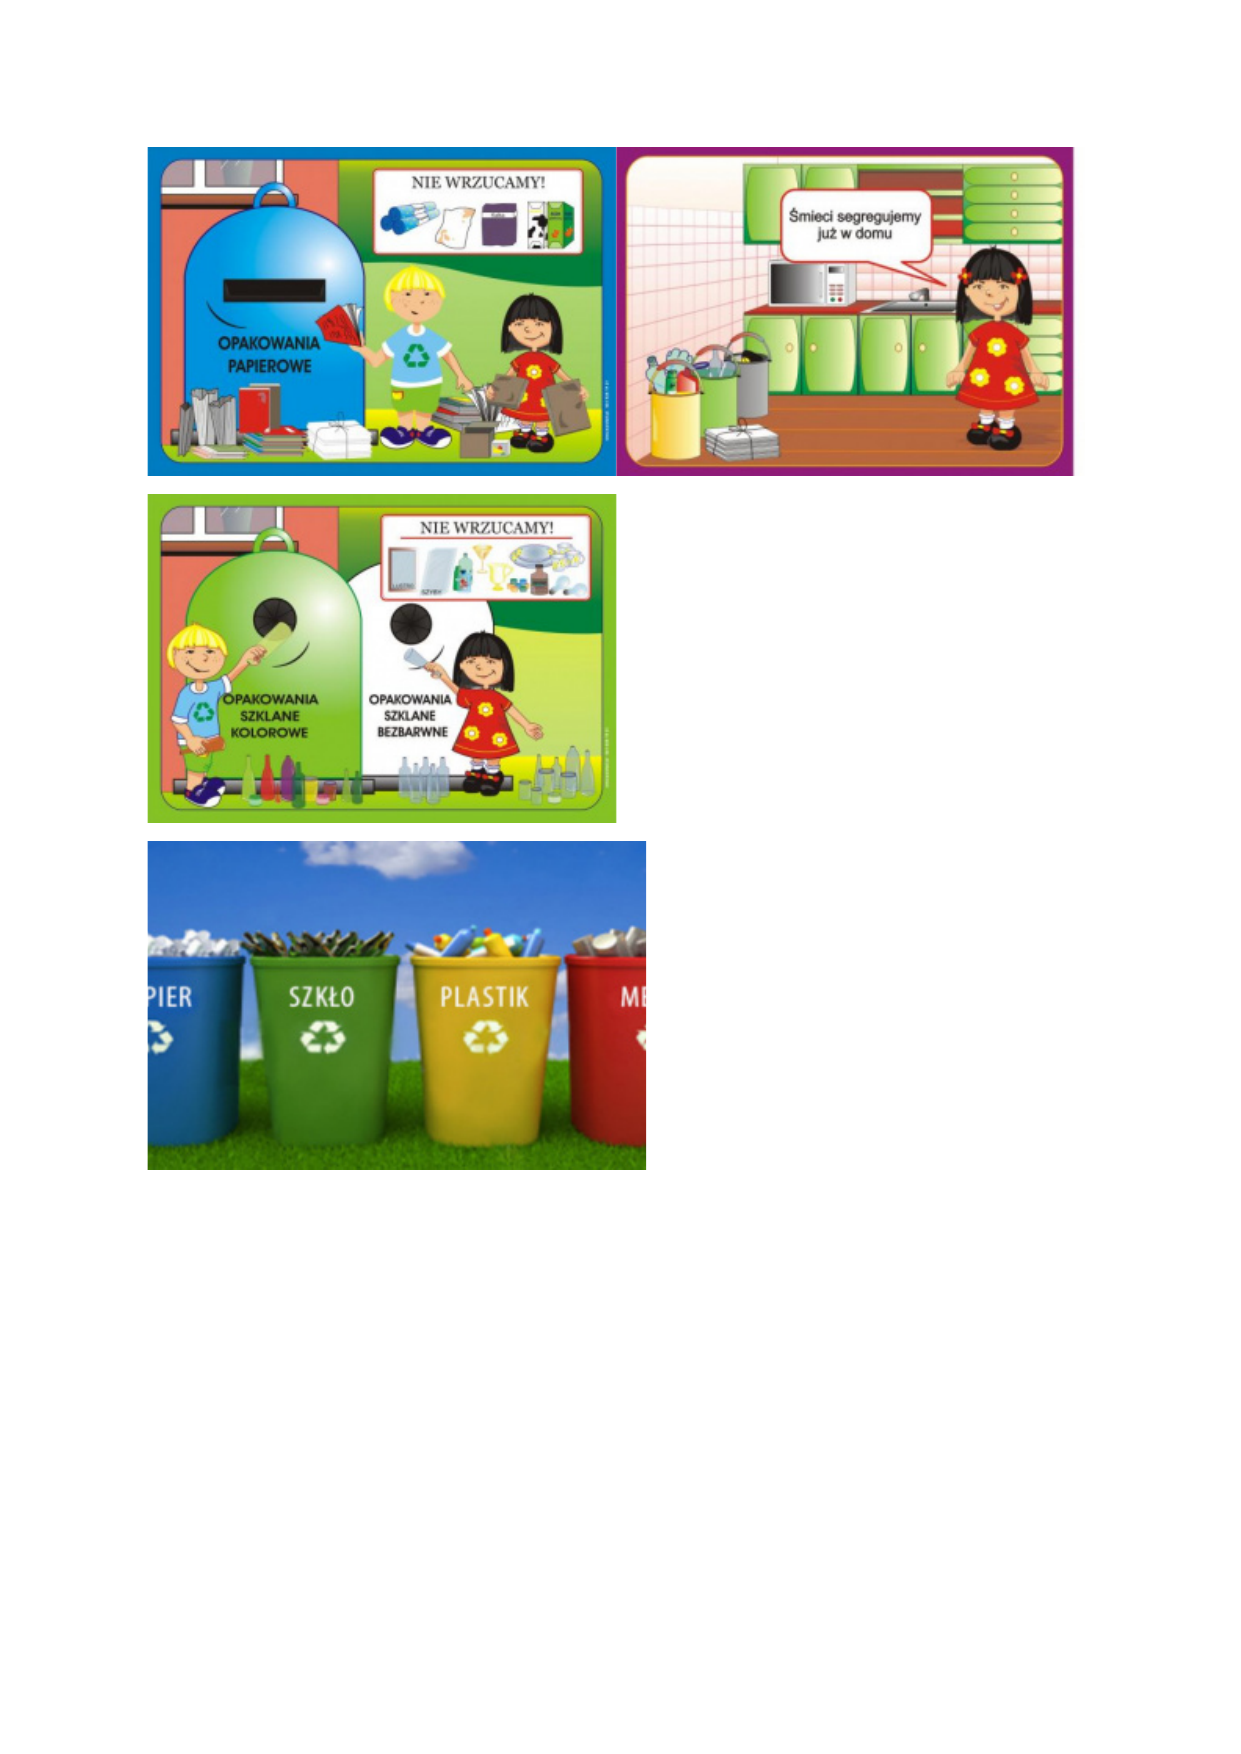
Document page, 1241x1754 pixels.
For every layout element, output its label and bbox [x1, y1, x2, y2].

picture [147, 494, 617, 823]
picture [147, 147, 1085, 476]
picture [147, 841, 647, 1170]
